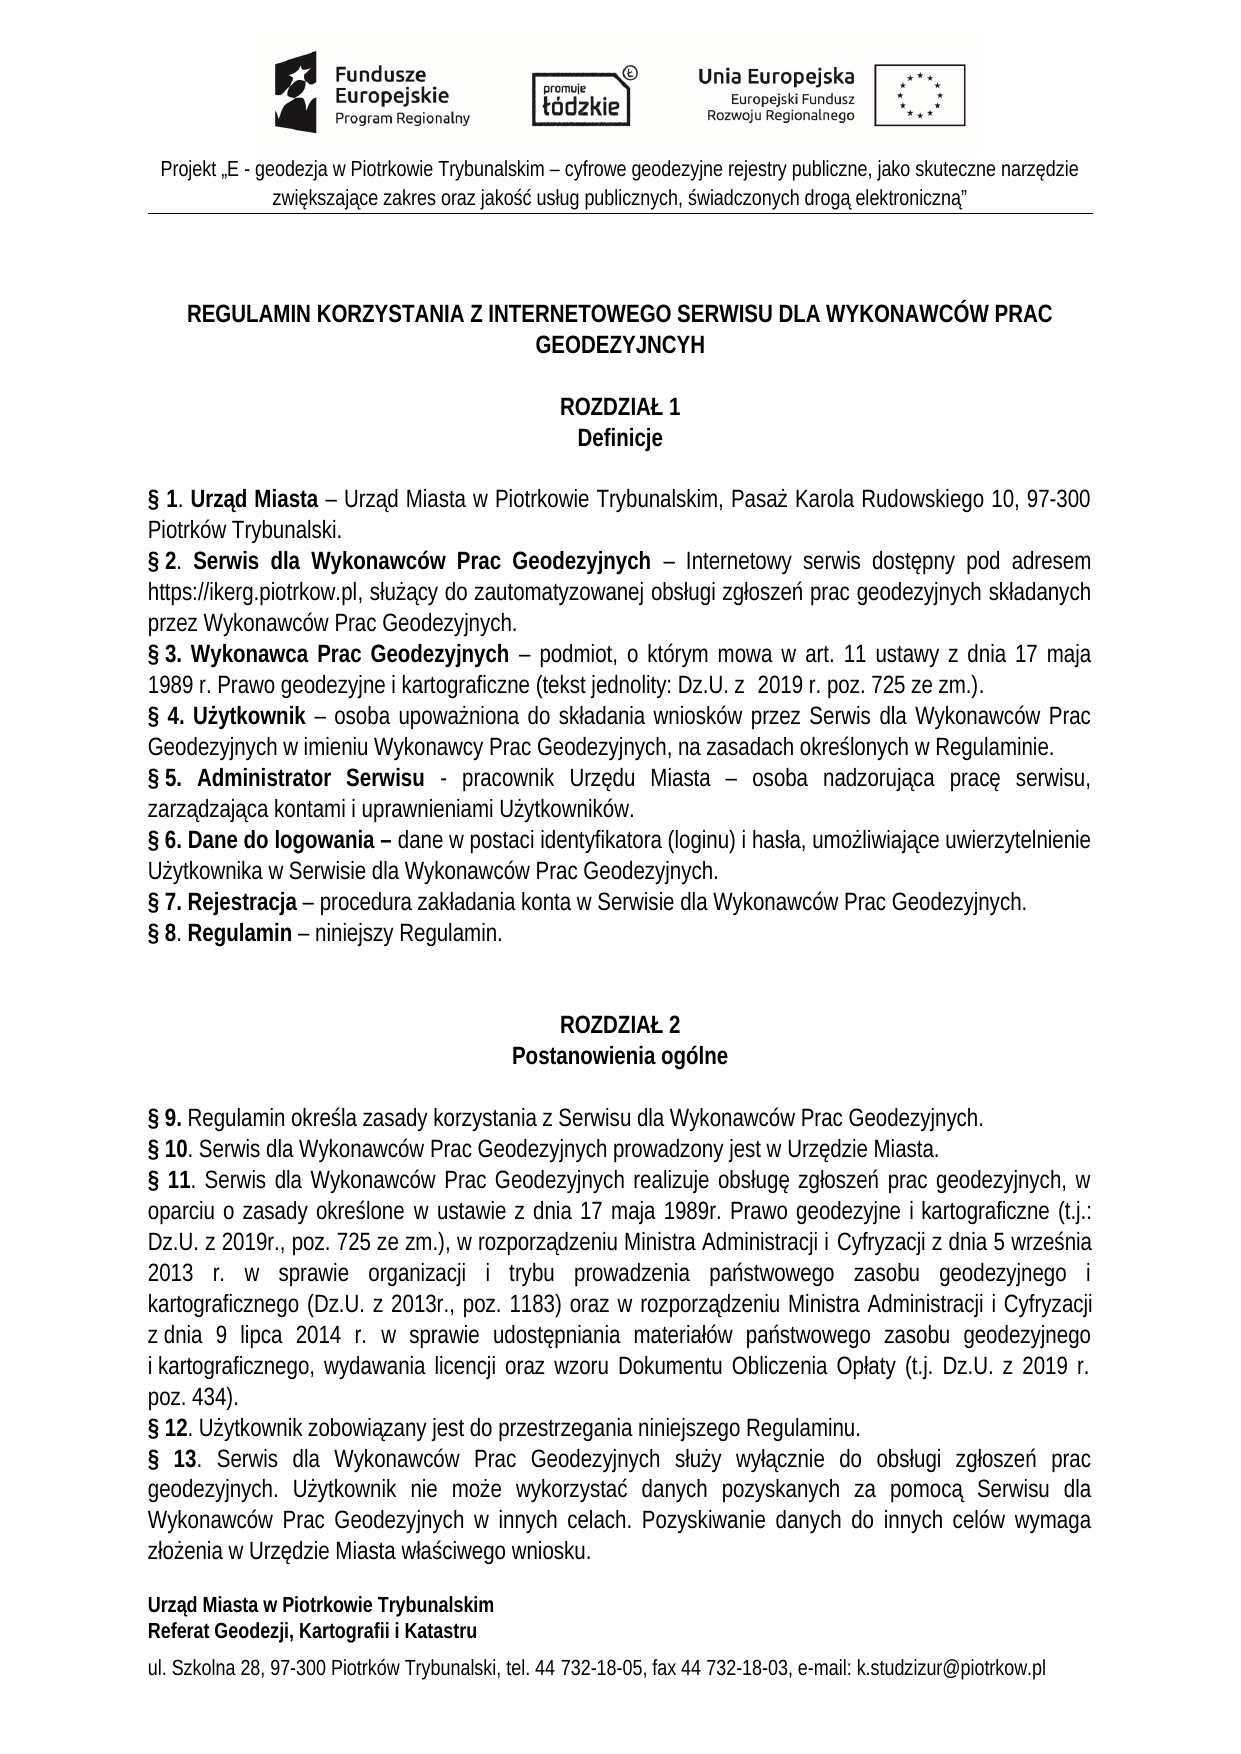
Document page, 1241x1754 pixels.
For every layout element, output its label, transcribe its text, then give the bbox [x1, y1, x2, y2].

text § 8. Regulamin – niniejszy Regulamin. [148, 918, 1093, 946]
text § 6. Dane do logowania – dane w postaci identyfikatora (loginu) i hasła, umożliwiające uwierzytelnienie Użytkownika w Serwisie dla Wykonawców Prac Geodezyjnych. [148, 825, 1093, 884]
text § 5. Administrator Serwisu - pracownik Urzędu Miasta – osoba nadzorująca pracę serwisu, zarządzająca kontami i uprawnieniami Użytkowników. [148, 763, 1093, 822]
text Definicje [148, 423, 1093, 451]
text Postanowienia ogólne [148, 1041, 1093, 1070]
text § 12. Użytkownik zobowiązany jest do przestrzegania niniejszego Regulaminu. [148, 1413, 1093, 1441]
text ROZDZIAŁ 2 [148, 1010, 1093, 1039]
text § 2. Serwis dla Wykonawców Prac Geodezyjnych – Internetowy serwis dostępny pod adresem https://ikerg.piotrkow.pl, służący do zautomatyzowanej obsługi zgłoszeń prac geodezyjnych składanych przez Wykonawców Prac Geodezyjnych. [148, 546, 1093, 637]
text § 10. Serwis dla Wykonawców Prac Geodezyjnych prowadzony jest w Urzędzie Miasta. [148, 1134, 1093, 1163]
text § 7. Rejestracja – procedura zakładania konta w Serwisie dla Wykonawców Prac Geodezyjnych. [148, 887, 1093, 915]
text § 13. Serwis dla Wykonawców Prac Geodezyjnych służy wyłącznie do obsługi zgłoszeń prac geodezyjnych. Użytkownik nie może wykorzystać danych pozyskanych za pomocą Serwisu dla Wykonawców Prac Geodezyjnych w innych celach. Pozyskiwanie danych do innych celów wymaga złożenia w Urzędzie Miasta właściwego wniosku. [148, 1443, 1093, 1565]
text ROZDZIAŁ 1 [148, 392, 1093, 420]
picture [254, 29, 986, 153]
text § 1. Urząd Miasta – Urząd Miasta w Piotrkowie Trybunalskim, Pasaż Karola Rudowskiego 10, 97-300 Piotrków Trybunalski. [148, 484, 1093, 544]
text § 9. Regulamin określa zasady korzystania z Serwisu dla Wykonawców Prac Geodezyjnych. [148, 1103, 1093, 1132]
text § 11. Serwis dla Wykonawców Prac Geodezyjnych realizuje obsługę zgłoszeń prac geodezyjnych, w oparciu o zasady określone w ustawie z dnia 17 maja 1989r. Prawo geodezyjne i kartograficzne (t.j.: Dz.U. z 2019r., poz. 725 ze zm.), w rozporządzeniu Ministra Administracji i Cyfryzacji z dnia 5 września 2013 r. w sprawie organizacji i trybu prowadzenia państwowego zasobu geodezyjnego i kartograficznego (Dz.U. z 2013r., poz. 1183) oraz w rozporządzeniu Ministra Administracji i Cyfryzacji z dnia 9 lipca 2014 r. w sprawie udostępniania materiałów państwowego zasobu geodezyjnego i kartograficznego, wydawania licencji oraz wzoru Dokumentu Obliczenia Opłaty (t.j. Dz.U. z 2019 r. poz. 434). [148, 1165, 1093, 1410]
text § 4. Użytkownik – osoba upoważniona do składania wniosków przez Serwis dla Wykonawców Prac Geodezyjnych w imieniu Wykonawcy Prac Geodezyjnych, na zasadach określonych w Regulaminie. [148, 701, 1093, 761]
text § 3. Wykonawca Prac Geodezyjnych – podmiot, o którym mowa w art. 11 ustawy z dnia 17 maja 1989 r. Prawo geodezyjne i kartograficzne (tekst jednolity: Dz.U. z 2019 r. poz. 725 ze zm.). [148, 639, 1093, 699]
text REGULAMIN KORZYSTANIA Z INTERNETOWEGO SERWISU DLA WYKONAWCÓW PRAC GEODEZYJNCYH [148, 299, 1093, 358]
